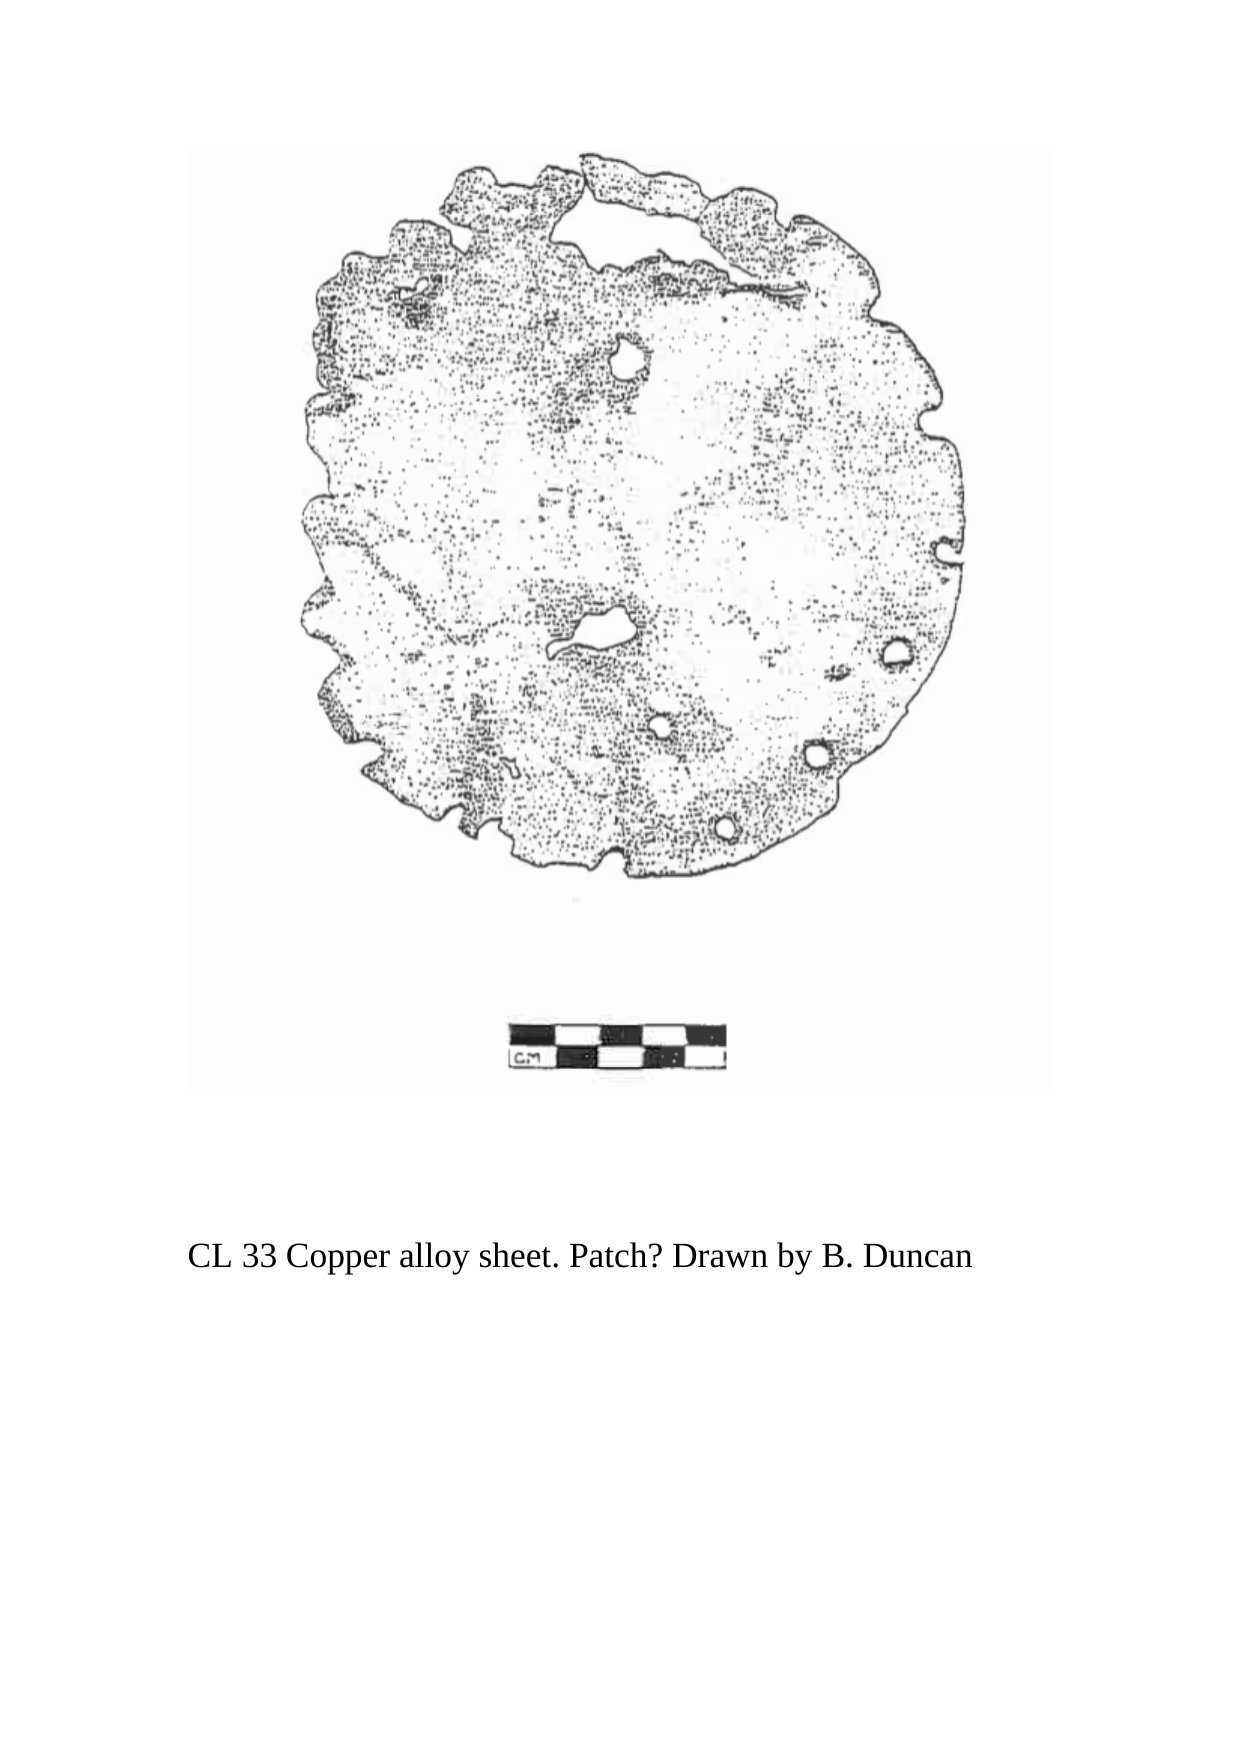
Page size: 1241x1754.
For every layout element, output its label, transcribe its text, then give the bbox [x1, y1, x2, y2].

picture [187, 150, 1053, 1090]
text CL 33 Copper alloy sheet. Patch? Drawn by B. Duncan [187, 1234, 1053, 1275]
